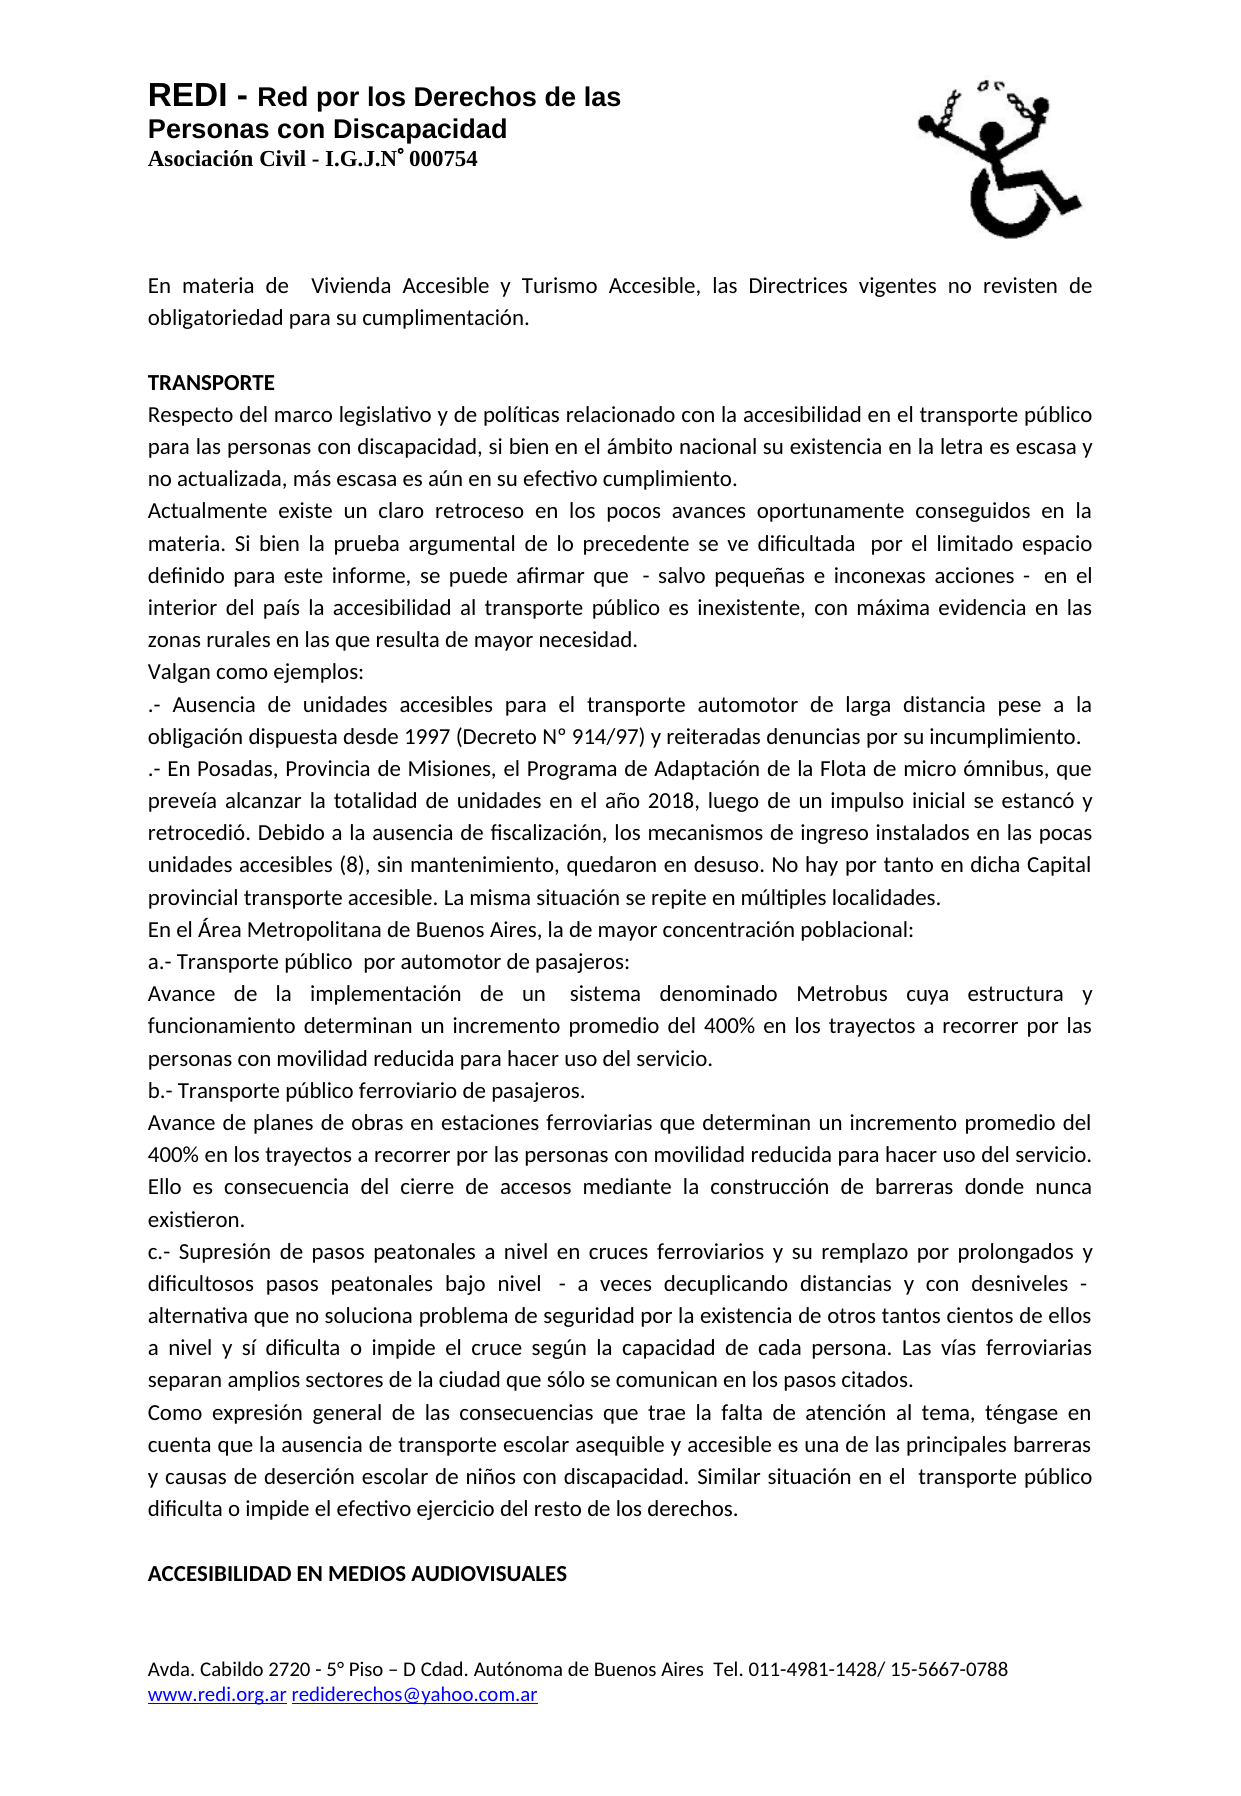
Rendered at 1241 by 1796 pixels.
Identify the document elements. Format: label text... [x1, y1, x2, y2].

text .- En Posadas, Provincia de Misiones, el Programa de Adaptación de la Flota de micro ómnibus, que preveía alcanzar la totalidad de unidades en el año 2018, luego de un impulso inicial se estancó y retrocedió. Debido a la ausencia de fiscalización, los mecanismos de ingreso instalados en las pocas unidades accesibles (8), sin mantenimiento, quedaron en desuso. No hay por tanto en dicha Capital provincial transporte accesible. La misma situación se repite en múltiples localidades. [148, 754, 1092, 911]
text Actualmente existe un claro retroceso en los pocos avances oportunamente conseguidos en la materia. Si bien la prueba argumental de lo precedente se ve dificultada por el limitado espacio definido para este informe, se puede afirmar que - salvo pequeñas e inconexas acciones - en el interior del país la accesibilidad al transporte público es inexistente, con máxima evidencia en las zonas rurales en las que resulta de mayor necesidad. [148, 497, 1092, 653]
text ACCESIBILIDAD EN MEDIOS AUDIOVISUALES [148, 1559, 1092, 1587]
text .- Ausencia de unidades accesibles para el transporte automotor de larga distancia pese a la obligación dispuesta desde 1997 (Decreto Nº 914/97) y reiteradas denuncias por su incumplimiento. [148, 690, 1092, 750]
text Respecto del marco legislativo y de políticas relacionado con la accesibilidad en el transporte público para las personas con discapacidad, si bien en el ámbito nacional su existencia en la letra es escasa y no actualizada, más escasa es aún en su efectivo cumplimiento. [148, 400, 1092, 492]
text Como expresión general de las consecuencias que trae la falta de atención al tema, téngase en cuenta que la ausencia de transporte escolar asequible y accesible es una de las principales barreras y causas de deserción escolar de niños con discapacidad. Similar situación en el transporte público dificulta o impide el efectivo ejercicio del resto de los derechos. [148, 1398, 1092, 1522]
text a.- Transporte público por automotor de pasajeros: [148, 947, 1092, 975]
text TRANSPORTE [148, 368, 1092, 396]
text En materia de Vivienda Accesible y Turismo Accesible, las Directrices vigentes no revisten de obligatoriedad para su cumplimentación. [148, 271, 1092, 331]
text En el Área Metropolitana de Buenos Aires, la de mayor concentración poblacional: [148, 915, 1092, 943]
text Avance de planes de obras en estaciones ferroviarias que determinan un incremento promedio del 400% en los trayectos a recorrer por las personas con movilidad reducida para hacer uso del servicio. Ello es consecuencia del cierre de accesos mediante la construcción de barreras donde nunca existieron. [148, 1108, 1092, 1233]
text b.- Transporte público ferroviario de pasajeros. [148, 1076, 1092, 1104]
text Avance de la implementación de un sistema denominado Metrobus cuya estructura y funcionamiento determinan un incremento promedio del 400% en los trayectos a recorrer por las personas con movilidad reducida para hacer uso del servicio. [148, 979, 1092, 1072]
text c.- Supresión de pasos peatonales a nivel en cruces ferroviarios y su remplazo por prolongados y dificultosos pasos peatonales bajo nivel - a veces decuplicando distancias y con desniveles - alternativa que no soluciona problema de seguridad por la existencia de otros tantos cientos de ellos a nivel y sí dificulta o impide el cruce según la capacidad de cada persona. Las vías ferroviarias separan amplios sectores de la ciudad que sólo se comunican en los pasos citados. [148, 1237, 1092, 1394]
text Valgan como ejemplos: [148, 657, 1092, 686]
